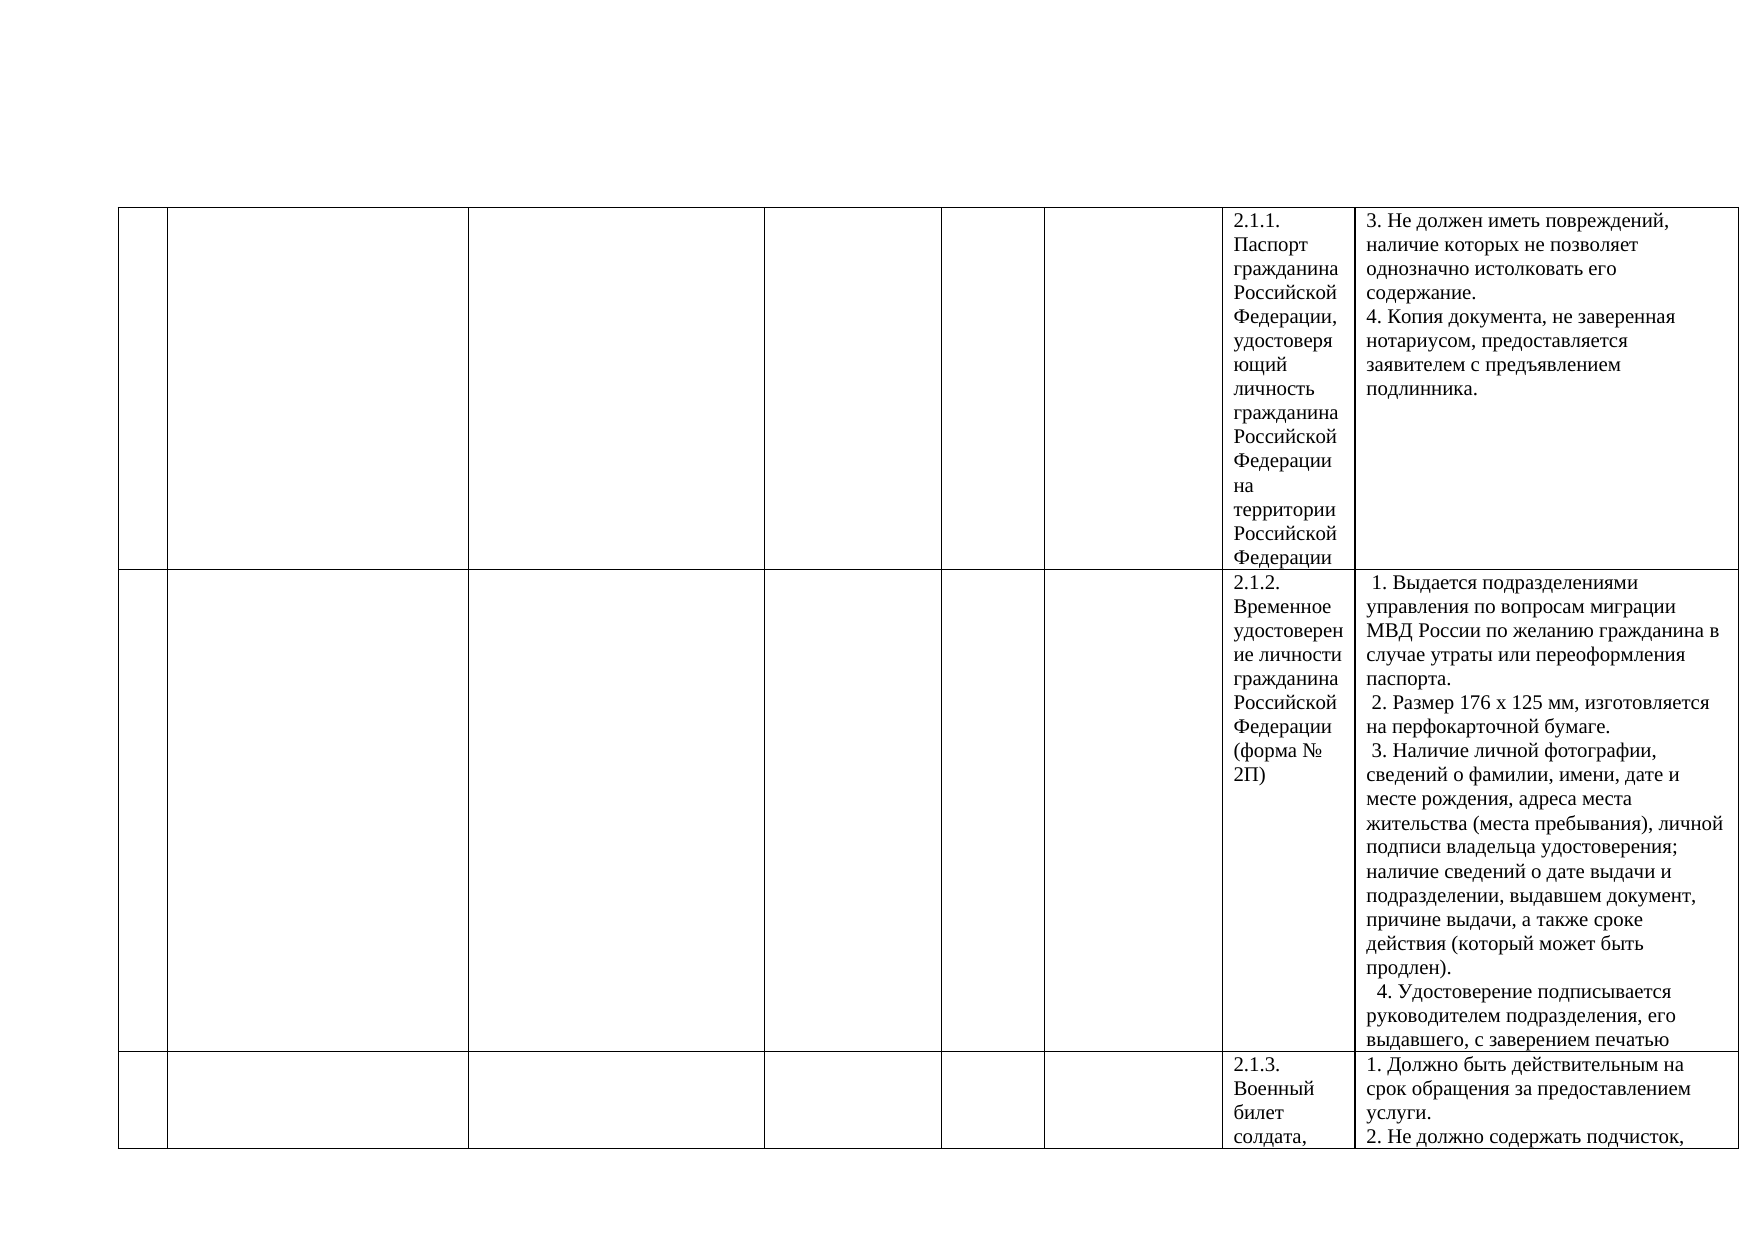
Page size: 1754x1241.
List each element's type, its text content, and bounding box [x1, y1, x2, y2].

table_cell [1045, 208, 1222, 569]
table_cell [168, 1052, 468, 1148]
table_cell [942, 208, 1044, 569]
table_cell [1356, 208, 1738, 569]
table_cell [168, 570, 468, 1051]
table_cell [469, 570, 764, 1051]
table_cell 1. Выдается подразделениями управления по вопросам миграции МВД России по желанию гражданина в случае утраты или переоформления паспорта. 2. Размер 176 x 125 мм, изготовляется на перфокарточной бумаге. 3. Наличие личной фотографии, сведений о фамилии, имени, дате и месте рождения, адреса места жительства (места пребывания), личной подписи владельца удостоверения; наличие сведений о дате выдачи и подразделении, выдавшем документ, причине выдачи, а также сроке действия (который может быть продлен). 4. Удостоверение подписывается руководителем подразделения, его выдавшего, с заверением печатью [1356, 570, 1738, 1051]
table_cell [119, 208, 167, 569]
table_cell [942, 570, 1044, 1051]
table_cell [469, 208, 764, 569]
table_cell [1223, 1052, 1354, 1148]
table_cell [168, 208, 468, 569]
table_cell [765, 208, 941, 569]
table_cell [1223, 208, 1354, 569]
table_cell [942, 1052, 1044, 1148]
table_cell [469, 1052, 764, 1148]
table_cell [119, 570, 167, 1051]
table_cell [119, 1052, 167, 1148]
table_cell [765, 1052, 941, 1148]
table_cell [1045, 570, 1222, 1051]
table_cell 2.1.2. Временное удостоверение личности гражданина Российской Федерации (форма № 2П) [1223, 570, 1354, 1051]
table_cell [1045, 1052, 1222, 1148]
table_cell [1356, 1052, 1738, 1148]
table_cell [765, 570, 941, 1051]
